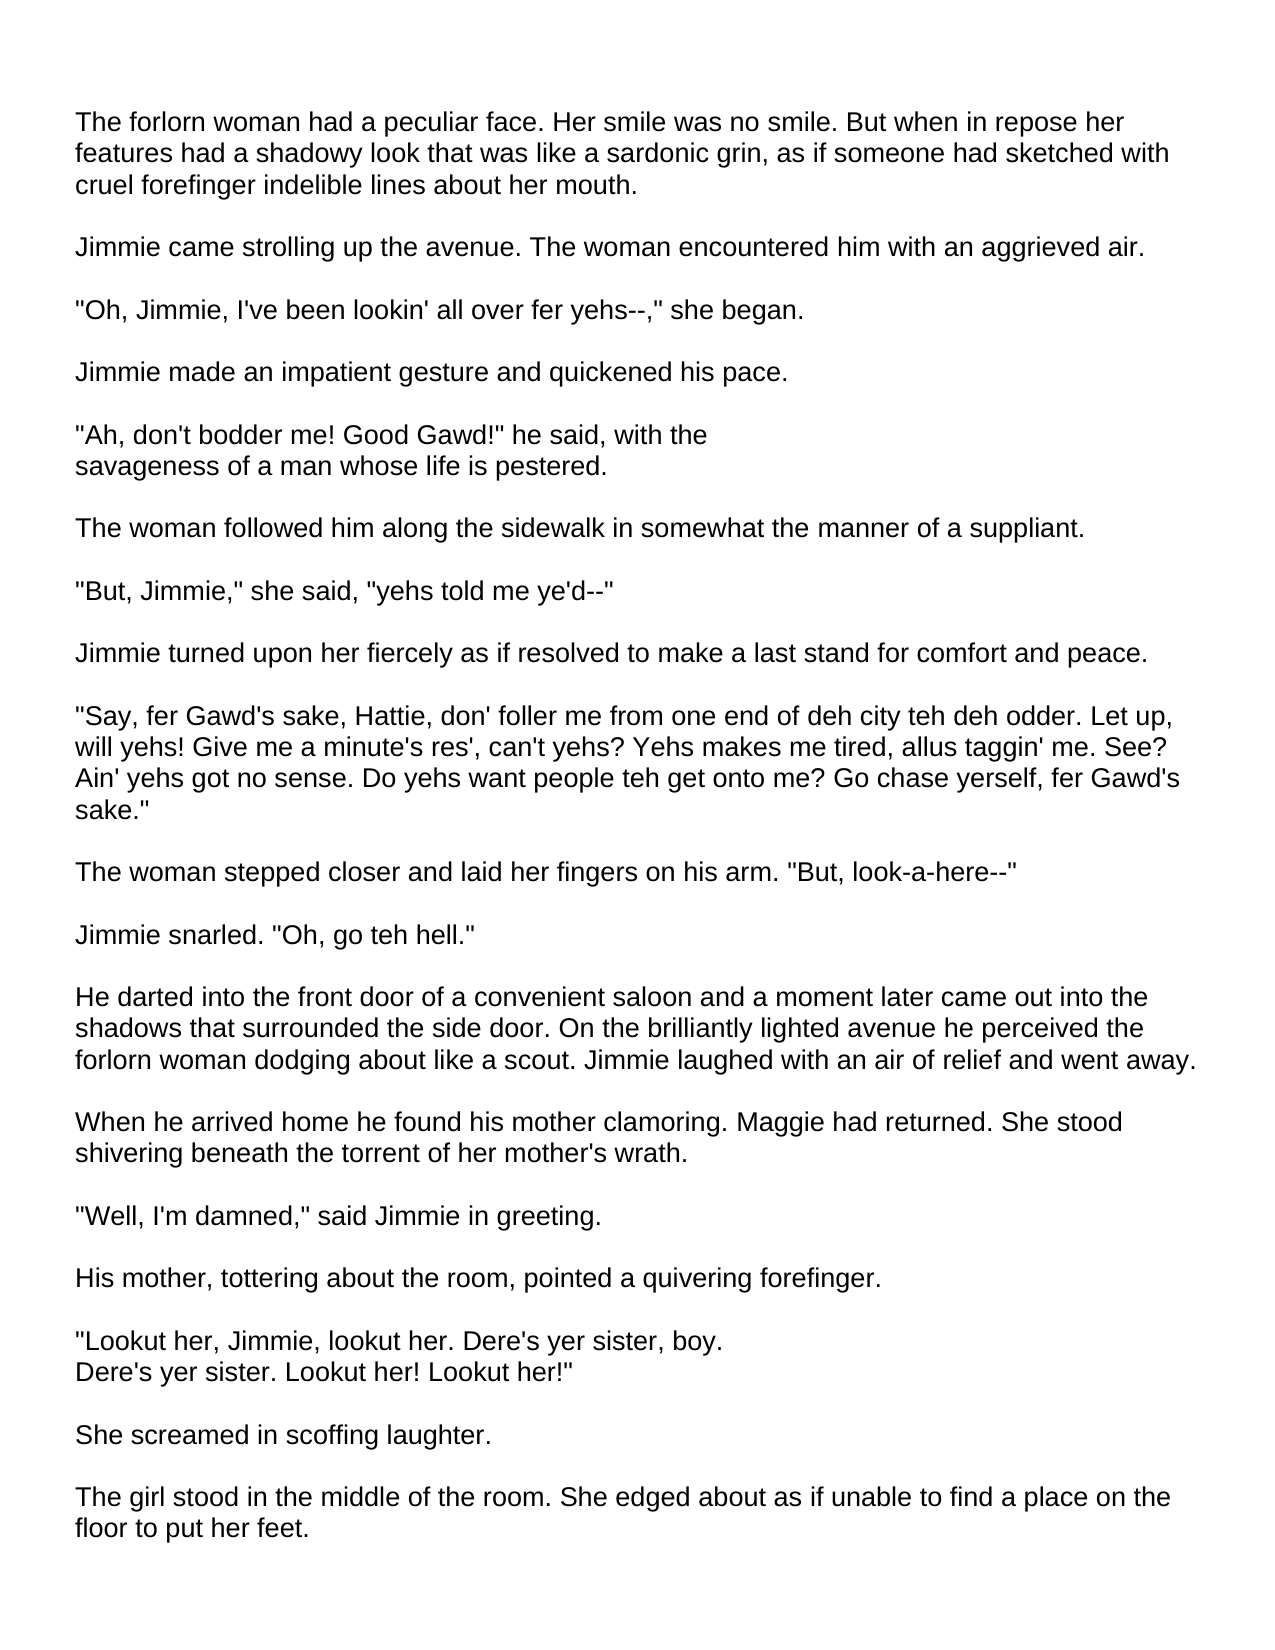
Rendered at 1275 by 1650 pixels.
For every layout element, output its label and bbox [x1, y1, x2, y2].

text [75, 75, 1200, 1575]
